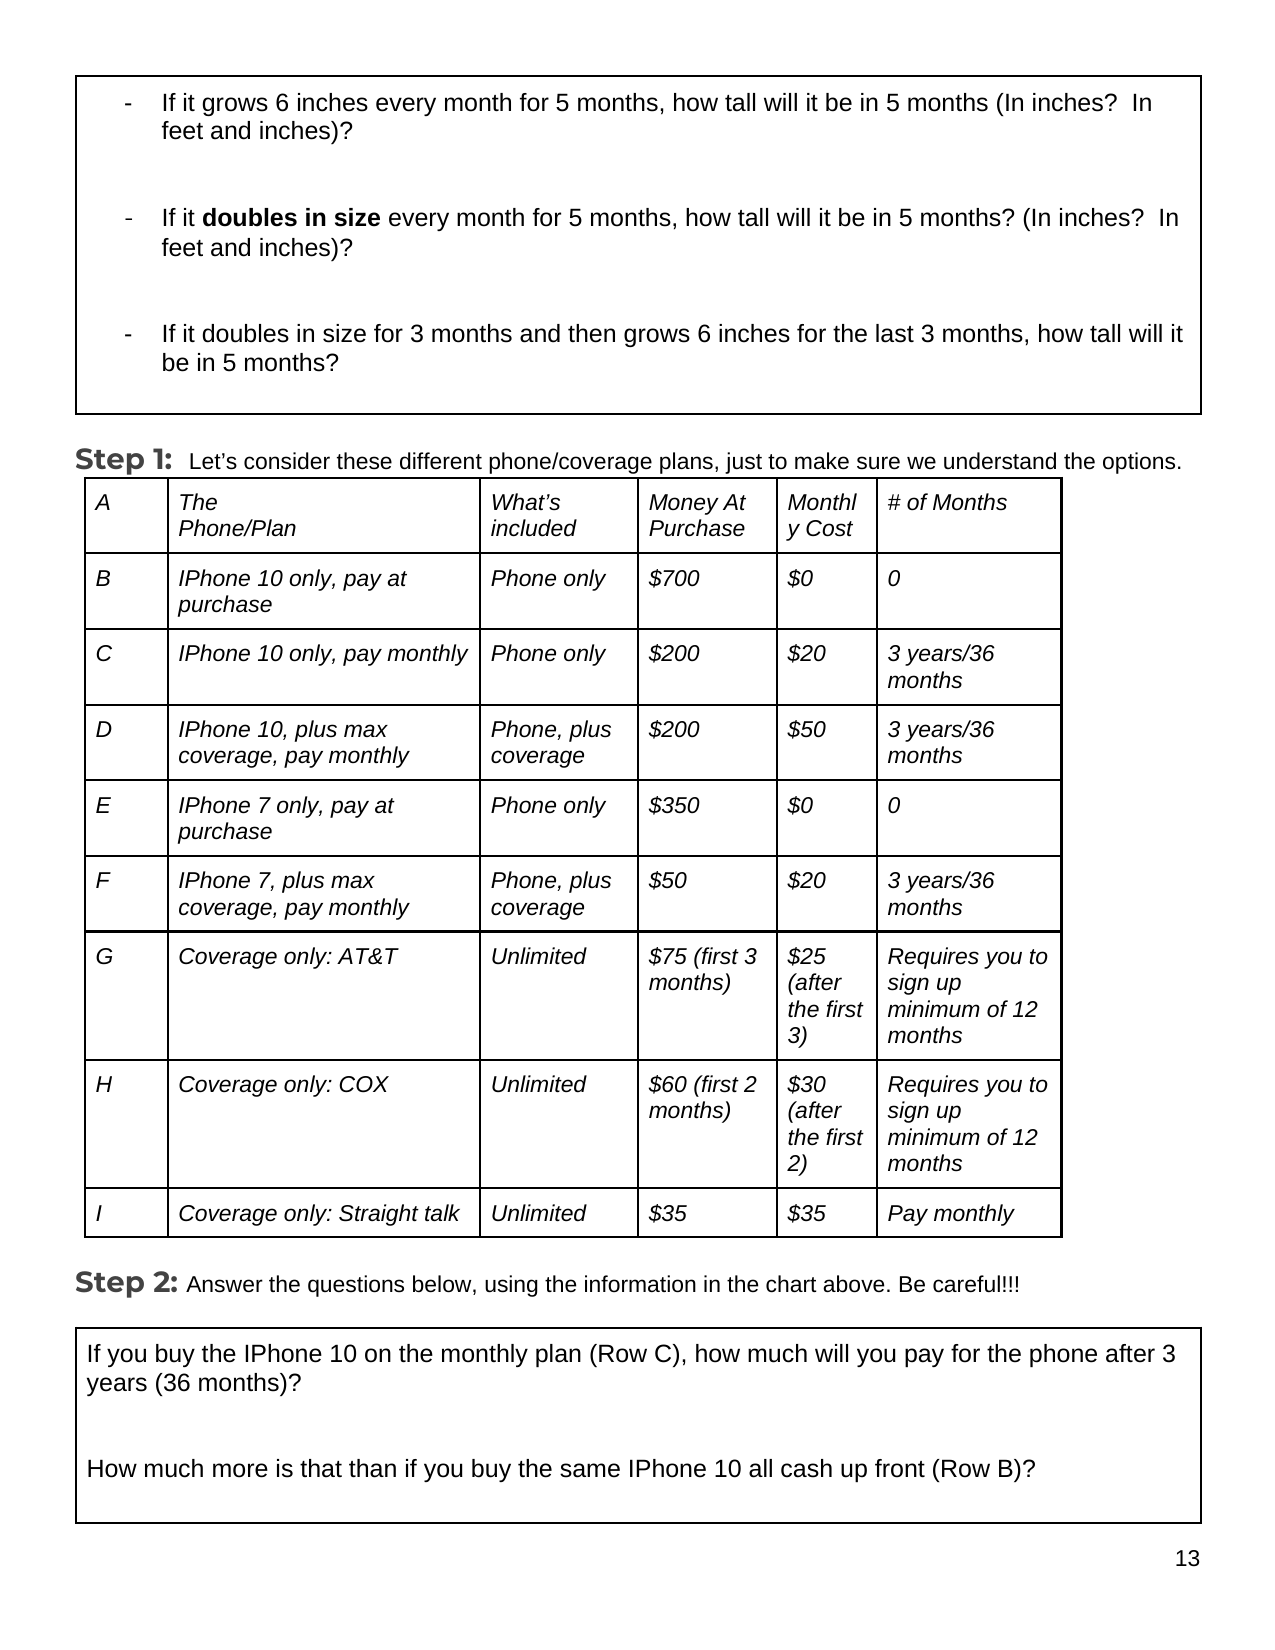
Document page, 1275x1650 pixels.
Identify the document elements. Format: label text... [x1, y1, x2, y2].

table_cell B [86, 554, 167, 628]
table_cell 0 [878, 554, 1060, 628]
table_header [77, 77, 1200, 413]
table_cell Unlimited [481, 933, 637, 1059]
table_cell $20 [778, 857, 876, 930]
table_cell Phone, plus coverage [481, 706, 637, 779]
table_header The Phone/Plan [169, 479, 479, 552]
table_cell I [86, 1189, 167, 1236]
table_cell Coverage only: AT&T [169, 933, 479, 1059]
table_cell Unlimited [481, 1189, 637, 1236]
table_cell $200 [639, 630, 776, 703]
table_cell $0 [778, 781, 876, 855]
table_header Money At Purchase [639, 479, 776, 552]
table_cell IPhone 7, plus max coverage, pay monthly [169, 857, 479, 930]
table_cell IPhone 10 only, pay monthly [169, 630, 479, 703]
table_cell $30 (after the first 2) [778, 1061, 876, 1187]
table_cell D [86, 706, 167, 779]
table_header # of Months [878, 479, 1060, 552]
table_cell 3 years/36 months [878, 857, 1060, 930]
table_cell C [86, 630, 167, 703]
table_cell $50 [639, 857, 776, 930]
table_cell $200 [639, 706, 776, 779]
table_cell Phone only [481, 630, 637, 703]
table_header What’s included [481, 479, 637, 552]
table_cell G [86, 933, 167, 1059]
table_cell IPhone 10 only, pay at purchase [169, 554, 479, 628]
table_cell 3 years/36 months [878, 630, 1060, 703]
table_cell $0 [778, 554, 876, 628]
table_cell 0 [878, 781, 1060, 855]
table_cell 3 years/36 months [878, 706, 1060, 779]
table_cell $60 (first 2 months) [639, 1061, 776, 1187]
table_cell Coverage only: Straight talk [169, 1189, 479, 1236]
table_cell $75 (first 3 months) [639, 933, 776, 1059]
text Step 2: Answer the questions below, using the information in the chart above. Be careful!!! [75, 1265, 1200, 1300]
table_cell Unlimited [481, 1061, 637, 1187]
table_cell $25 (after the first 3) [778, 933, 876, 1059]
table_cell Requires you to sign up minimum of 12 months [878, 1061, 1060, 1187]
table_header Monthly Cost [778, 479, 876, 552]
table_cell E [86, 781, 167, 855]
table_cell $35 [778, 1189, 876, 1236]
table_cell Pay monthly [878, 1189, 1060, 1236]
table_cell Coverage only: COX [169, 1061, 479, 1187]
table_cell Requires you to sign up minimum of 12 months [878, 933, 1060, 1059]
table_cell $20 [778, 630, 876, 703]
table_cell IPhone 7 only, pay at purchase [169, 781, 479, 855]
table_cell IPhone 10, plus max coverage, pay monthly [169, 706, 479, 779]
table_cell Phone, plus coverage [481, 857, 637, 930]
table_cell $350 [639, 781, 776, 855]
table_cell $35 [639, 1189, 776, 1236]
table_header A [86, 479, 167, 552]
table_cell F [86, 857, 167, 930]
table_cell H [86, 1061, 167, 1187]
table_cell Phone only [481, 554, 637, 628]
text Step 1: Let’s consider these different phone/coverage plans, just to make sure we understand the options. [75, 441, 1200, 477]
table_cell $700 [639, 554, 776, 628]
table_cell Phone only [481, 781, 637, 855]
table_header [77, 1329, 1200, 1522]
table_cell $50 [778, 706, 876, 779]
